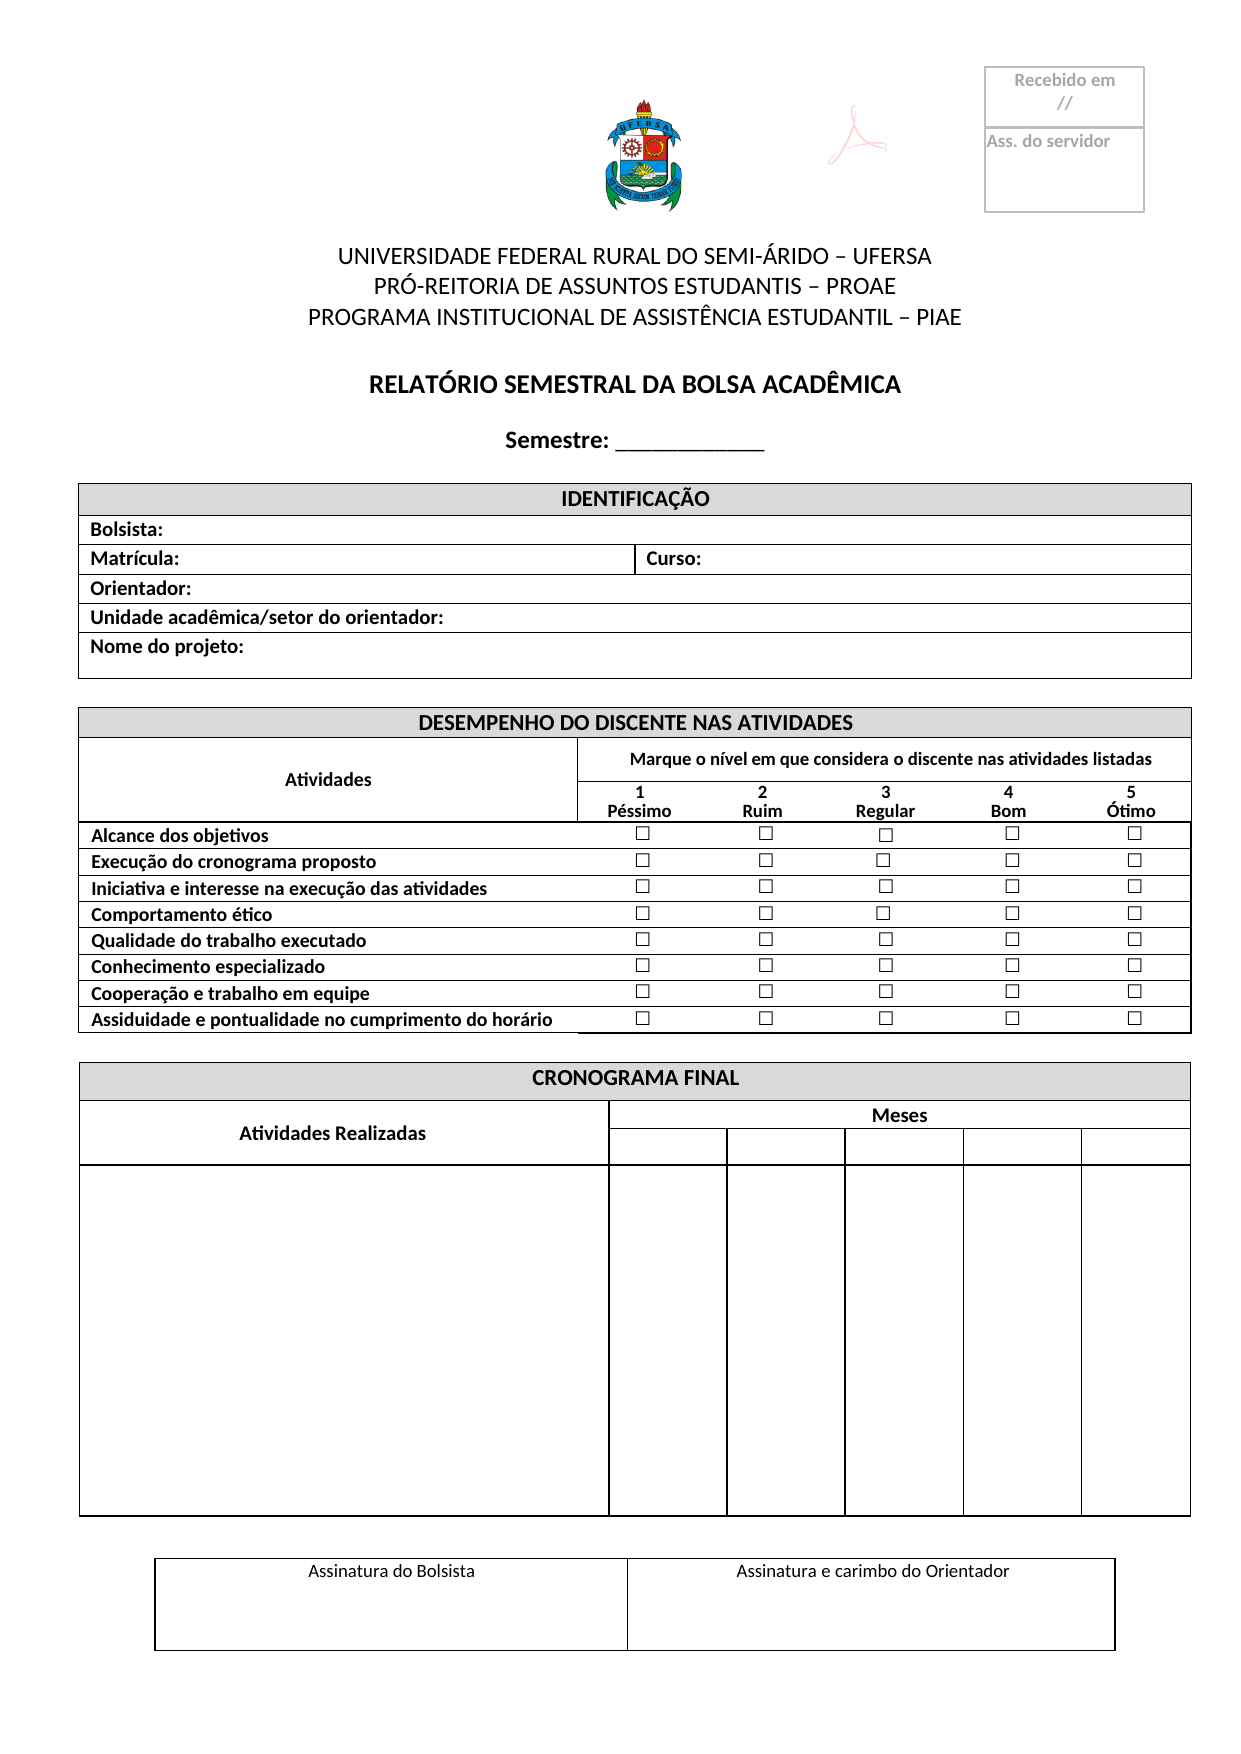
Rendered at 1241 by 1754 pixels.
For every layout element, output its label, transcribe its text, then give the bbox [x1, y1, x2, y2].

table_cell Curso: [636, 545, 1191, 574]
table_cell [846, 1129, 963, 1164]
table_cell ☐ [706, 955, 818, 980]
table_cell ☐ [706, 928, 818, 953]
table_cell ☐ [952, 955, 1066, 980]
picture [605, 99, 682, 192]
picture [605, 178, 682, 212]
table_cell ☐ [952, 823, 1066, 848]
table_cell ☐ [952, 902, 1066, 927]
text PROGRAMA INSTITUCIONAL DE ASSISTÊNCIA ESTUDANTIL – PIAE [89, 301, 1181, 331]
table_cell Unidade acadêmica/setor do orientador: [79, 604, 1191, 632]
text Semestre: ____________ [89, 424, 1181, 455]
table_cell Qualidade do trabalho executado [79, 928, 578, 953]
table_cell Conhecimento especializado [79, 955, 578, 980]
table_cell Marque o nível em que considera o discente nas atividades listadas [578, 738, 1191, 781]
table_cell [964, 1166, 1081, 1515]
table_cell ☐ [1066, 876, 1190, 901]
table_cell ☐ [578, 902, 706, 927]
table_cell ☐ [1066, 849, 1190, 874]
table_cell ☐ [706, 876, 818, 901]
table_cell ☐ [1066, 981, 1190, 1006]
table_cell Alcance dos objetivos [79, 823, 578, 848]
table_cell Iniciativa e interesse na execução das atividades [79, 876, 578, 901]
table_cell ☐ [819, 955, 952, 980]
table_cell ☐ [578, 823, 706, 848]
table_cell [80, 1166, 608, 1515]
table_cell Atividades Realizadas [80, 1101, 608, 1164]
table_cell ☐ [952, 981, 1066, 1006]
table_cell Bolsista: [79, 516, 1191, 544]
table_cell ☐ [578, 876, 706, 901]
table_cell Nome do projeto: [79, 633, 1191, 678]
table_cell [846, 1166, 963, 1515]
table_cell ☐ [1066, 928, 1190, 953]
table_cell Atividades [79, 738, 577, 821]
table_cell ☐ [706, 981, 818, 1006]
table_cell [610, 1166, 726, 1515]
title RELATÓRIO SEMESTRAL DA BOLSA ACADÊMICA [89, 367, 1181, 400]
table_cell ☐ [706, 849, 818, 874]
table_cell ☐ [819, 902, 952, 927]
table_cell ☐ [819, 1007, 952, 1032]
table_cell 1 Péssimo [578, 782, 706, 821]
table_cell [1082, 1129, 1190, 1164]
table_header CRONOGRAMA FINAL [80, 1063, 1190, 1100]
table_cell ☐ [706, 902, 818, 927]
table_cell [728, 1166, 844, 1515]
table_cell ☐ [706, 1007, 818, 1032]
table_header DESEMPENHO DO DISCENTE NAS ATIVIDADES [79, 708, 1191, 737]
table_cell [1082, 1166, 1190, 1515]
table_cell ☐ [706, 823, 818, 848]
table_cell ☐ [819, 981, 952, 1006]
table_cell ☐ [578, 955, 706, 980]
table_cell ☐ [1066, 955, 1190, 980]
table_cell [610, 1129, 726, 1164]
table_cell ☐ [1066, 823, 1190, 848]
table_cell Execução do cronograma proposto [79, 849, 578, 874]
table_cell [964, 1129, 1081, 1164]
table_cell ☐ [1066, 902, 1190, 927]
table_cell ☐ [952, 876, 1066, 901]
table_header Assinatura do Bolsista [156, 1559, 627, 1649]
table_cell Orientador: [79, 575, 1191, 603]
table_cell ☐ [952, 849, 1066, 874]
table_cell 4 Bom [952, 782, 1066, 821]
table_cell Cooperação e trabalho em equipe [79, 981, 578, 1006]
table_cell Comportamento ético [79, 902, 578, 927]
table_cell ☐ [819, 823, 952, 848]
text PRÓ-REITORIA DE ASSUNTOS ESTUDANTIS – PROAE [89, 270, 1181, 301]
table_cell Meses [610, 1101, 1190, 1128]
table_cell 2 Ruim [706, 782, 818, 821]
table_cell ☐ [952, 928, 1066, 953]
table_header IDENTIFICAÇÃO [79, 484, 1191, 515]
table_cell ☐ [578, 928, 706, 953]
table_cell ☐ [578, 849, 706, 874]
table_cell 3 Regular [819, 782, 952, 821]
table_cell [728, 1129, 844, 1164]
table_cell Assiduidade e pontualidade no cumprimento do horário [79, 1007, 578, 1032]
table_cell ☐ [578, 1007, 706, 1032]
table_cell ☐ [819, 928, 952, 953]
table_cell ☐ [952, 1007, 1066, 1032]
table_cell Matrícula: [79, 545, 634, 574]
table_cell 5 Ótimo [1066, 782, 1191, 821]
table_header Assinatura e carimbo do Orientador [628, 1559, 1114, 1649]
table_cell ☐ [1066, 1007, 1190, 1032]
table_cell ☐ [578, 981, 706, 1006]
text UNIVERSIDADE FEDERAL RURAL DO SEMI-ÁRIDO – UFERSA [89, 240, 1181, 270]
table_cell ☐ [819, 876, 952, 901]
table_cell ☐ [819, 849, 952, 874]
